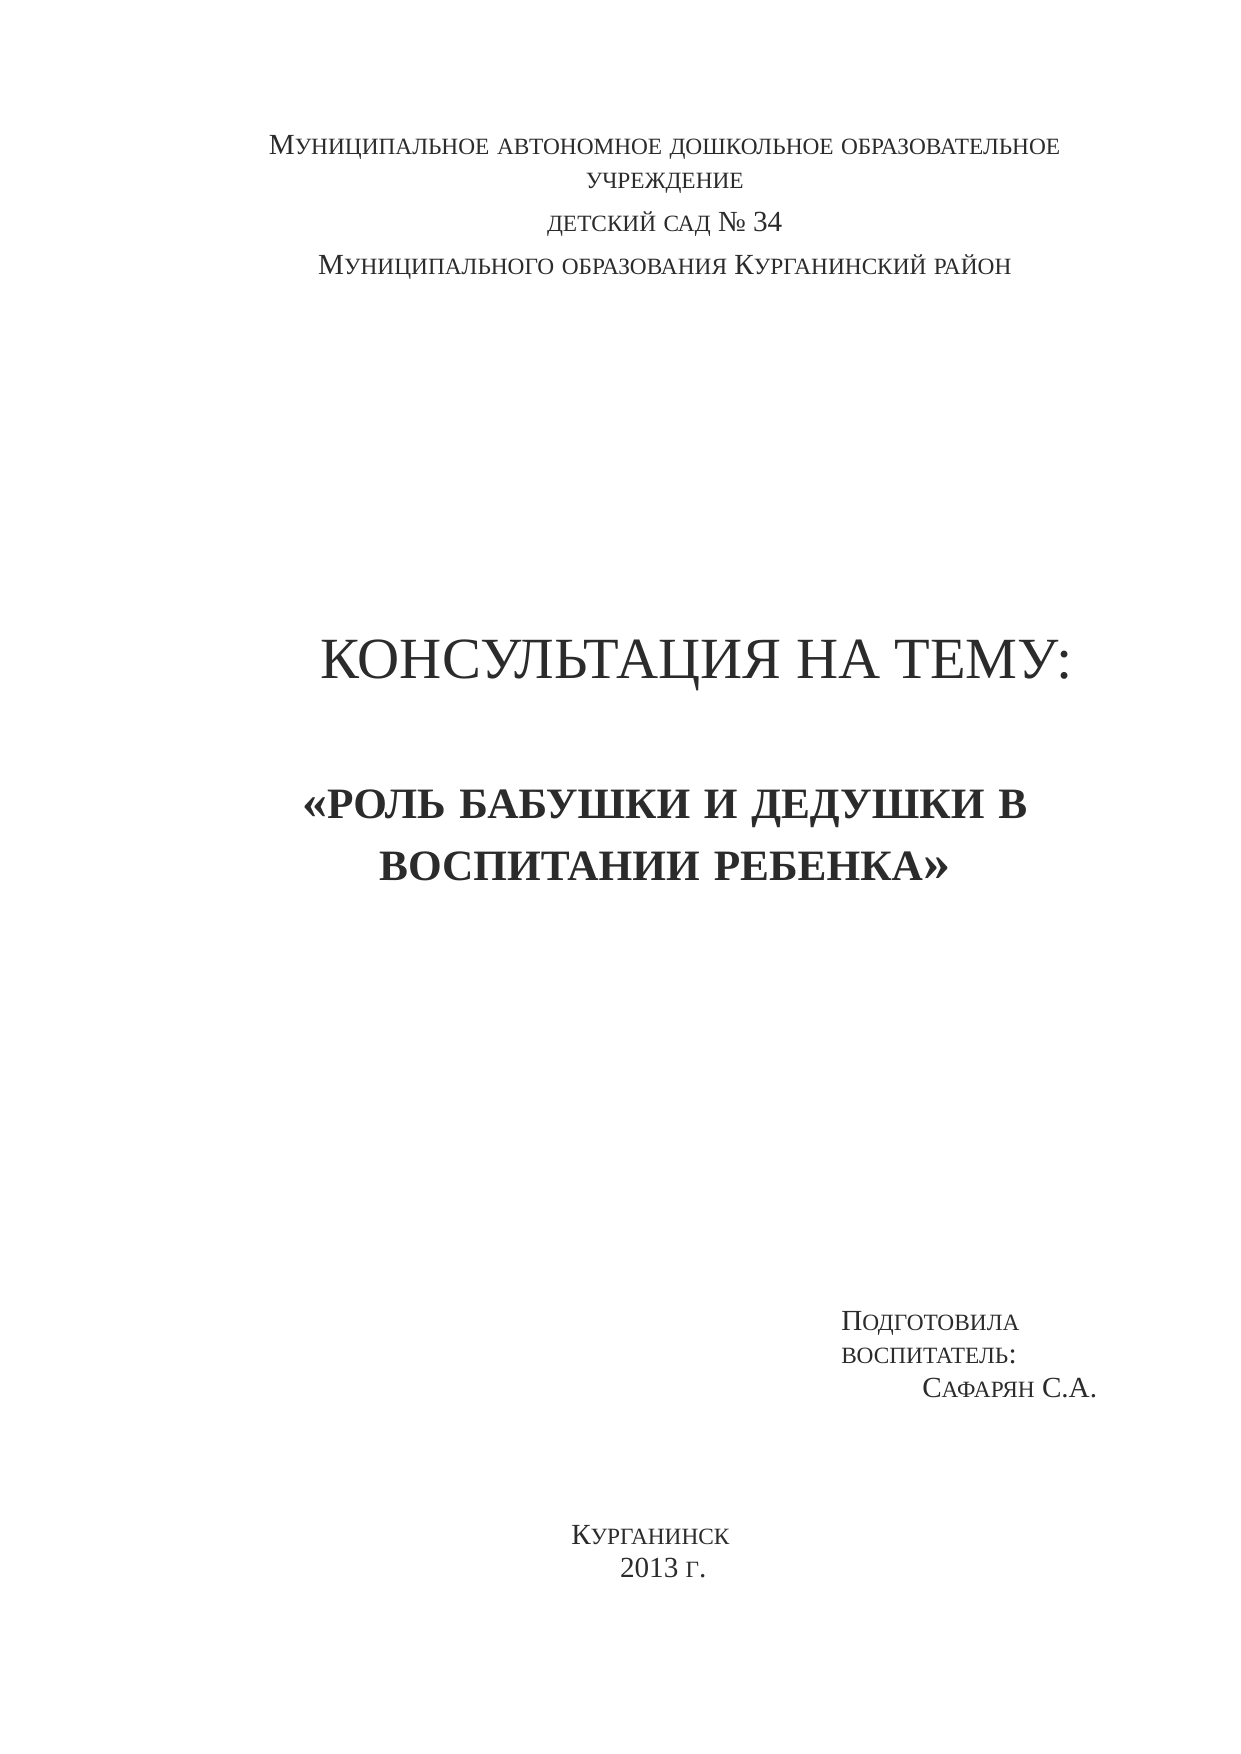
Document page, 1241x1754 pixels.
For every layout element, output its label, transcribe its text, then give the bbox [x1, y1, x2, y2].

text Подготовила воспитатель: Сафарян С.А. [841, 1303, 1142, 1403]
text Муниципальное автономное дошкольное образовательное учреждение [187, 127, 1142, 194]
text Муниципального образования Курганинский район [187, 247, 1142, 280]
text «роль бабушки и дедушки в воспитании ребенка» [187, 767, 1142, 892]
text КОНСУЛЬТАЦИЯ НА ТЕМУ: [187, 624, 1142, 691]
text Курганинск 2013 г. [177, 1517, 1142, 1584]
text детский сад № 34 [187, 204, 1142, 237]
